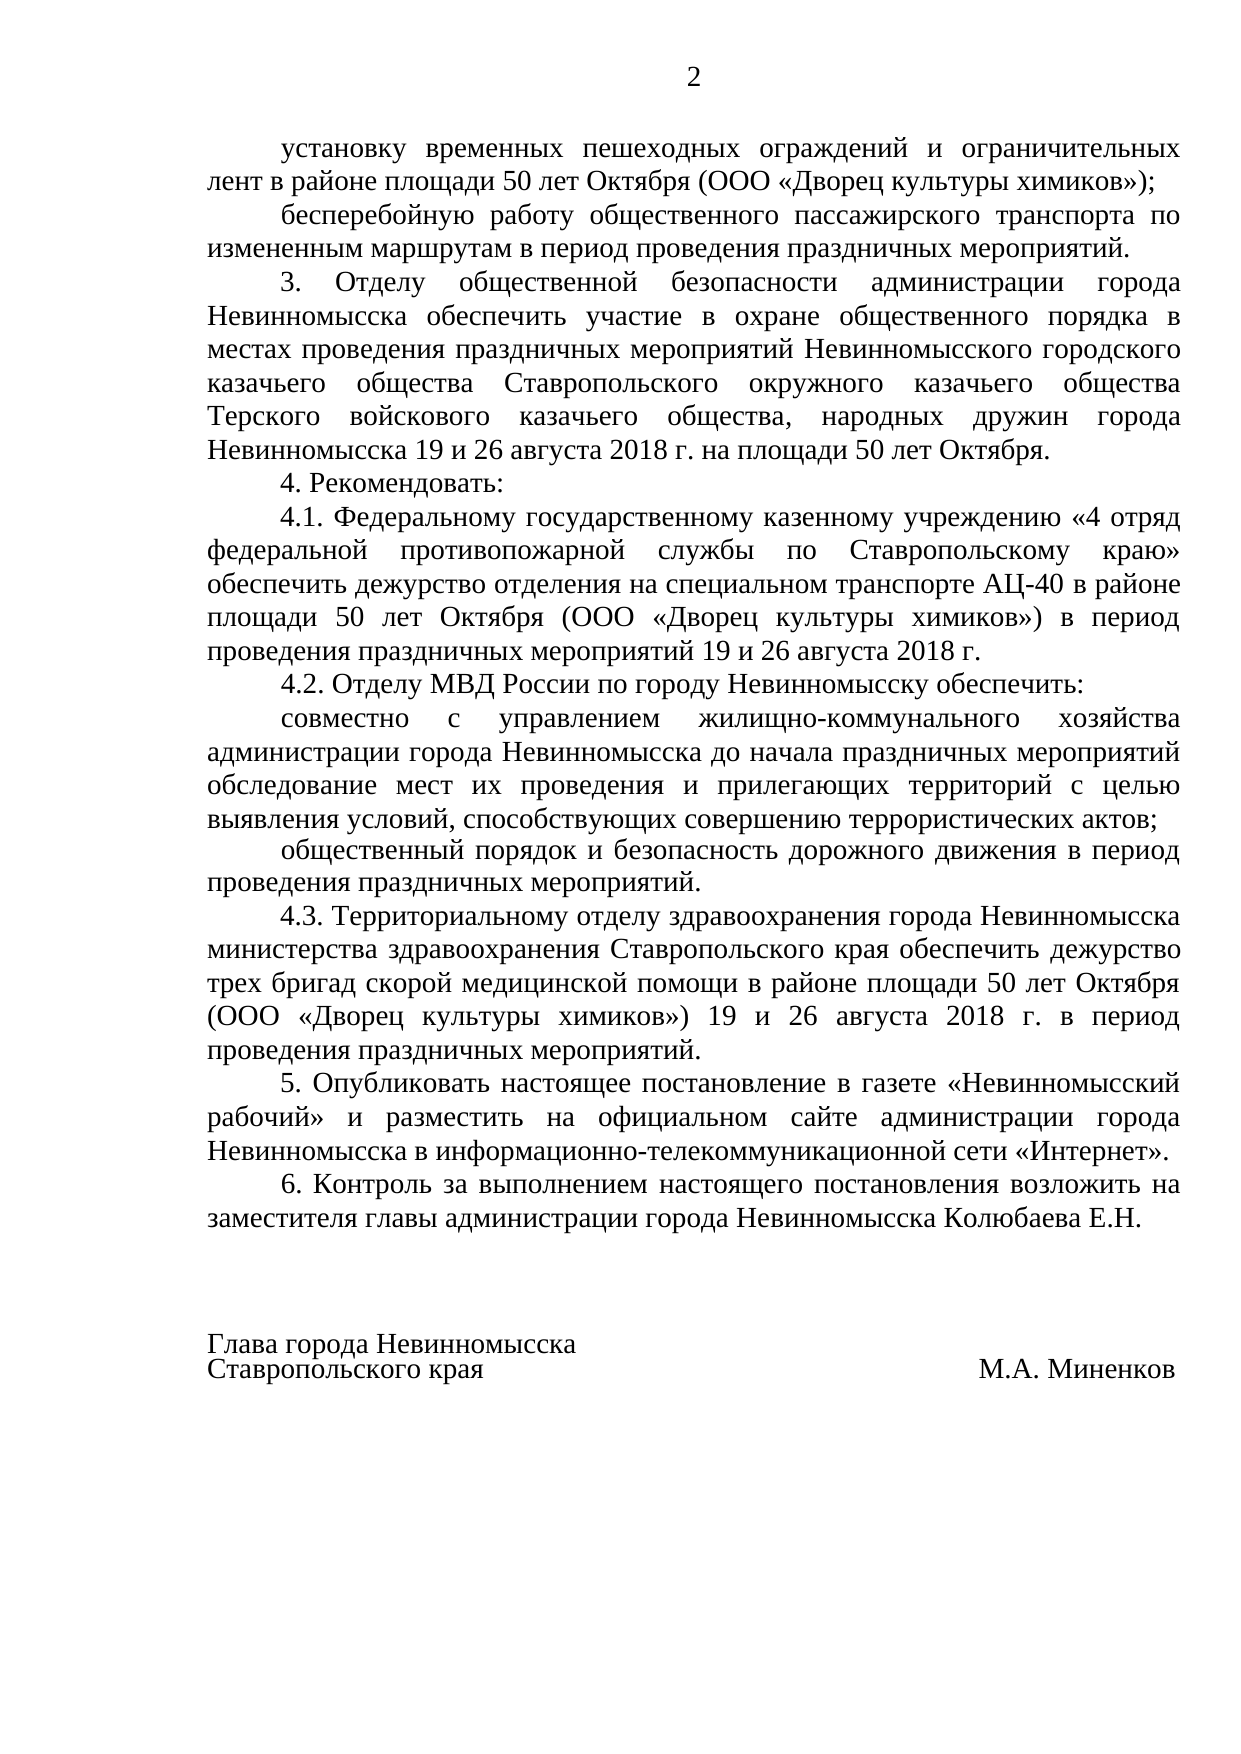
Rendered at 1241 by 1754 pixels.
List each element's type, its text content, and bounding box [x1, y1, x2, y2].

text общественный порядок и безопасность дорожного движения в период проведения праздничных мероприятий. [207, 834, 1181, 898]
text 3. Отделу общественной безопасности администрации города Невинномысска обеспечить участие в охране общественного порядка в местах проведения праздничных мероприятий Невинномысского городского казачьего общества Ставропольского окружного казачьего общества Терского войскового казачьего общества, народных дружин города Невинномысска 19 и 26 августа 2018 г. на площади 50 лет Октября. [207, 264, 1181, 465]
text 4.2. Отделу МВД России по городу Невинномысску обеспечить: [207, 667, 1191, 700]
text 4.3. Территориальному отделу здравоохранения города Невинномысска министерства здравоохранения Ставропольского края обеспечить дежурство трех бригад скорой медицинской помощи в районе площади 50 лет Октября (ООО «Дворец культуры химиков») 19 и 26 августа 2018 г. в период проведения праздничных мероприятий. [207, 898, 1181, 1066]
text Ставропольского края М.А. Миненков [207, 1359, 1181, 1384]
text Глава города Невинномысска [207, 1334, 1181, 1359]
text 5. Опубликовать настоящее постановление в газете «Невинномысский рабочий» и разместить на официальном сайте администрации города Невинномысска в информационно-телекоммуникационной сети «Интернет». [207, 1066, 1181, 1166]
text бесперебойную работу общественного пассажирского транспорта по измененным маршрутам в период проведения праздничных мероприятий. [207, 197, 1181, 264]
text 4.1. Федеральному государственному казенному учреждению «4 отряд федеральной противопожарной службы по Ставропольскому краю» обеспечить дежурство отделения на специальном транспорте АЦ-40 в районе площади 50 лет Октября (ООО «Дворец культуры химиков») в период проведения праздничных мероприятий 19 и 26 августа 2018 г. [207, 499, 1181, 667]
text 4. Рекомендовать: [207, 465, 1181, 499]
text установку временных пешеходных ограждений и ограничительных лент в районе площади 50 лет Октября (ООО «Дворец культуры химиков»); [207, 130, 1181, 197]
text совместно с управлением жилищно-коммунального хозяйства администрации города Невинномысска до начала праздничных мероприятий обследование мест их проведения и прилегающих территорий с целью выявления условий, способствующих совершению террористических актов; [207, 700, 1181, 834]
text 6. Контроль за выполнением настоящего постановления возложить на заместителя главы администрации города Невинномысска Колюбаева Е.Н. [207, 1166, 1181, 1233]
